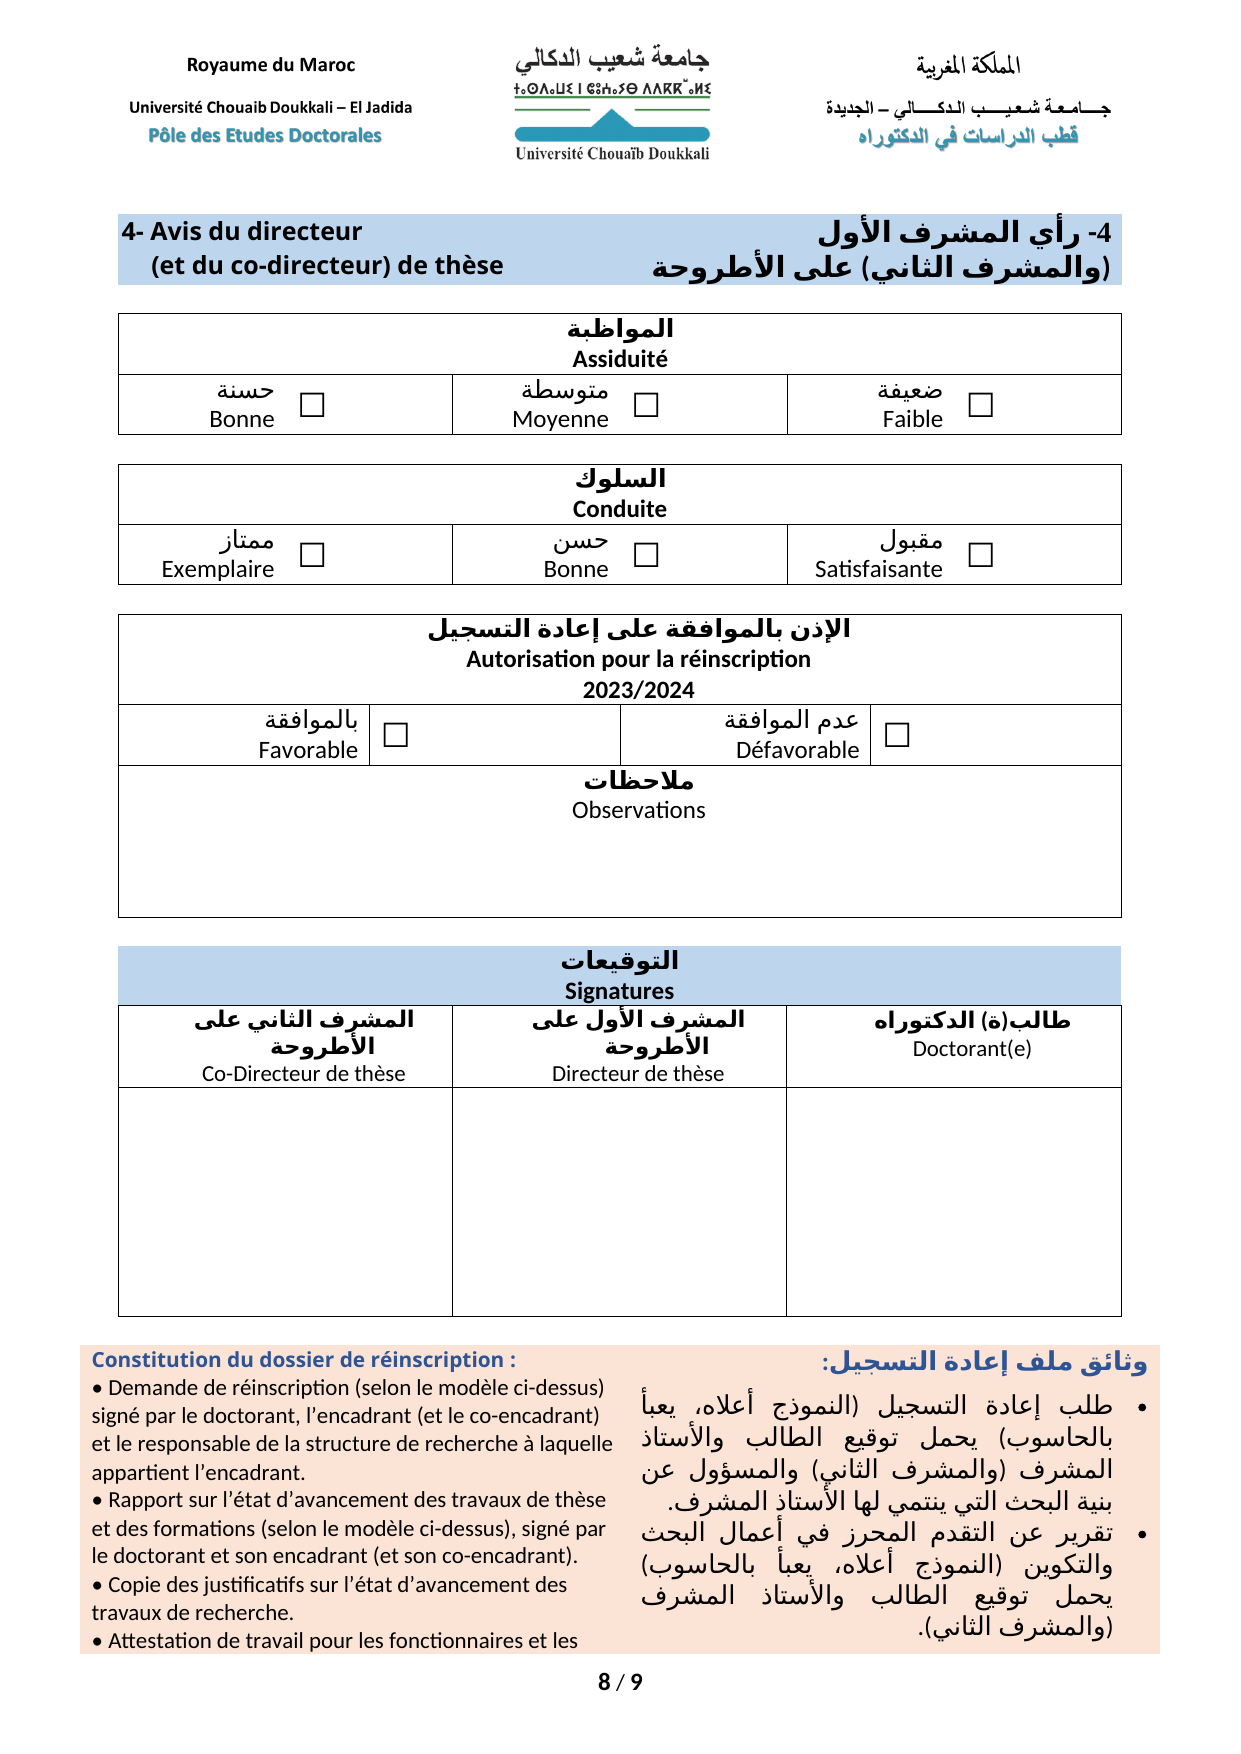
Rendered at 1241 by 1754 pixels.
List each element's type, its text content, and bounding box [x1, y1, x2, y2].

table_cell مقبول Satisfaisante [788, 525, 954, 584]
table_cell بالموافقة Favorable [119, 705, 369, 765]
table_header التوقيعات Signatures [118, 946, 1121, 1005]
table_cell حسنة Bonne [119, 375, 286, 434]
picture [118, 44, 1123, 161]
table_cell حسن Bonne [453, 525, 620, 584]
table_cell عدم الموافقة Défavorable [621, 705, 870, 765]
table_cell [286, 375, 452, 434]
table_cell [453, 1088, 786, 1316]
table_cell ملاحظات Observations [119, 766, 1121, 917]
table_header المواظبة Assiduité [119, 314, 1121, 374]
table_cell المشرف الأول على الأطروحة Directeur de thèse [453, 1006, 786, 1087]
table_cell [954, 375, 1121, 434]
table_header السلوك Conduite [119, 465, 1121, 524]
table_cell [370, 705, 620, 765]
table_cell [954, 525, 1121, 584]
table_header 4- رأي المشرف الأول (والمشرف الثاني) على الأطروحة [620, 214, 1122, 285]
table_cell [620, 375, 787, 434]
table_cell [119, 1088, 452, 1316]
table_cell [871, 705, 1121, 765]
table_cell ضعيفة Faible [788, 375, 954, 434]
table_header الإذن بالموافقة على إعادة التسجيل Autorisation pour la réinscription 2023/2024 [119, 615, 1121, 704]
table_cell [787, 1088, 1121, 1316]
table_cell [286, 525, 452, 584]
table_cell ممتاز Exemplaire [119, 525, 286, 584]
table_cell المشرف الثاني على الأطروحة Co-Directeur de thèse [119, 1006, 452, 1087]
table_cell طالب(ة) الدكتوراه Doctorant(e) [787, 1006, 1121, 1087]
table_header 4- Avis du directeur (et du co-directeur) de thèse [118, 214, 620, 285]
table_cell متوسطة Moyenne [453, 375, 620, 434]
table_cell [620, 525, 787, 584]
